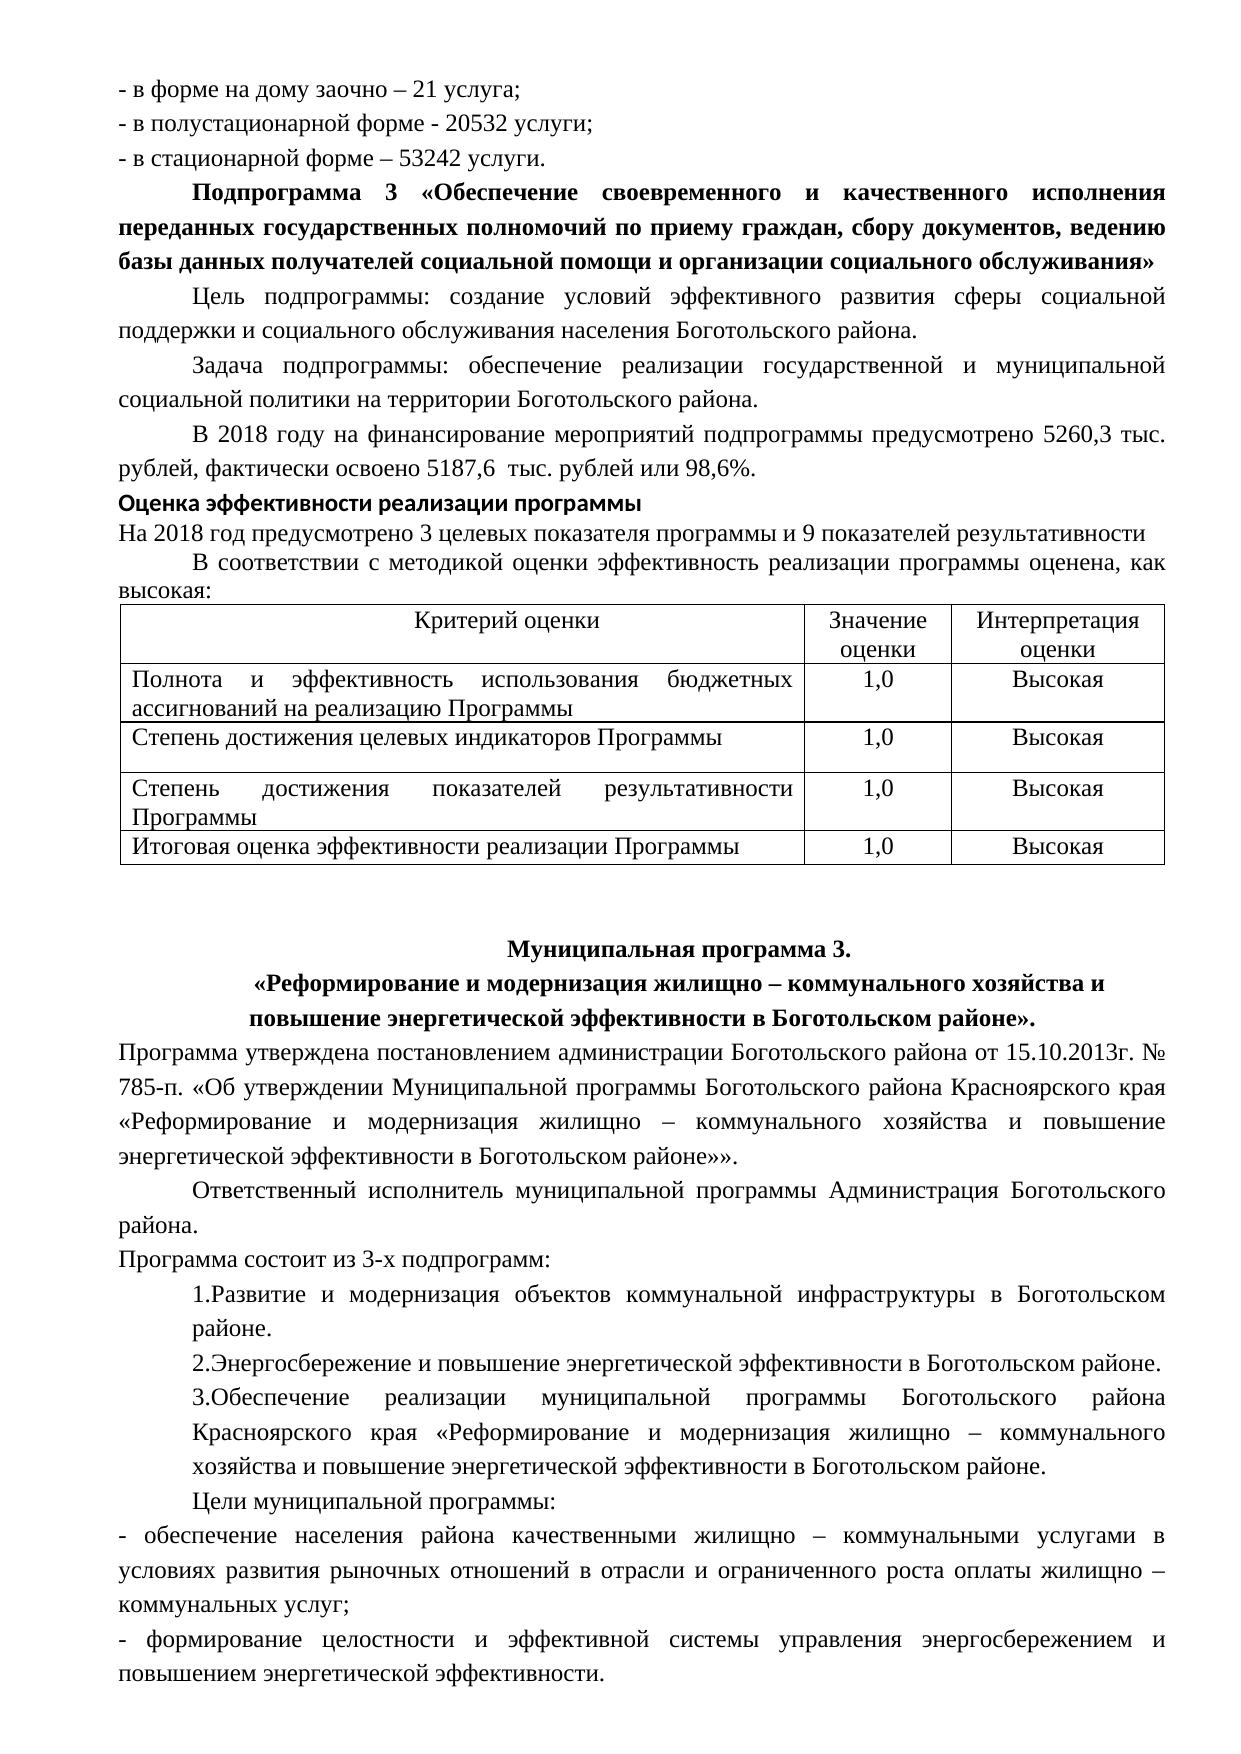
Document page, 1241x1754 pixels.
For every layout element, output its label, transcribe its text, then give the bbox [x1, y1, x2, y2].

text 1.Развитие и модернизация объектов коммунальной инфраструктуры в Боготольском районе. [192, 1279, 1167, 1342]
table_cell Высокая [952, 664, 1164, 721]
table_cell Высокая [952, 831, 1164, 864]
table_cell 1,0 [805, 664, 951, 721]
table_header Интерпретация оценки [952, 605, 1164, 663]
table_header Значение оценки [805, 605, 951, 663]
table_cell Полнота и эффективность использования бюджетных ассигнований на реализацию Программы [121, 664, 804, 721]
table_cell 1,0 [805, 723, 951, 772]
text Программа состоит из 3-х подпрограмм: [118, 1244, 1167, 1273]
text - в полустационарной форме - 20532 услуги; [118, 108, 1167, 137]
text На 2018 год предусмотрено 3 целевых показателя программы и 9 показателей результативности [118, 518, 1167, 547]
table_cell 1,0 [805, 773, 951, 830]
text Задача подпрограммы: обеспечение реализации государственной и муниципальной социальной политики на территории Боготольского района. [118, 350, 1167, 413]
text 2.Энергосбережение и повышение энергетической эффективности в Боготольском районе. [192, 1348, 1167, 1377]
text Ответственный исполнитель муниципальной программы Администрация Боготольского района. [118, 1175, 1167, 1239]
text - формирование целостности и эффективной системы управления энергосбережением и повышением энергетической эффективности. [118, 1624, 1167, 1687]
text Цель подпрограммы: создание условий эффективного развития сферы социальной поддержки и социального обслуживания населения Боготольского района. [118, 281, 1167, 344]
table_cell Степень достижения показателей результативности Программы [121, 773, 804, 830]
table_cell Высокая [952, 723, 1164, 772]
text 3.Обеспечение реализации муниципальной программы Боготольского района Красноярского края «Реформирование и модернизация жилищно – коммунального хозяйства и повышение энергетической эффективности в Боготольском районе. [192, 1382, 1167, 1480]
text В 2018 году на финансирование мероприятий подпрограммы предусмотрено 5260,3 тыс. рублей, фактически освоено 5187,6 тыс. рублей или 98,6%. [118, 419, 1167, 482]
table_cell Итоговая оценка эффективности реализации Программы [121, 831, 804, 864]
table_cell Степень достижения целевых индикаторов Программы [121, 723, 804, 772]
table_header Критерий оценки [121, 605, 804, 663]
text - обеспечение населения района качественными жилищно – коммунальными услугами в условиях развития рыночных отношений в отрасли и ограниченного роста оплаты жилищно – коммунальных услуг; [118, 1520, 1167, 1618]
text - в стационарной форме – 53242 услуги. [118, 143, 1167, 172]
text Муниципальная программа 3. [118, 934, 1167, 963]
table_cell Высокая [952, 773, 1164, 830]
text Оценка эффективности реализации программы [118, 488, 1167, 518]
text Цели муниципальной программы: [118, 1486, 1167, 1514]
text - в форме на дому заочно – 21 услуга; [118, 74, 1167, 103]
list Программа утверждена постановлением администрации Боготольского района от 15.10.2013г. № 785-п. «Об утверждении Муниципальной программы Боготольского района Красноярского края «Реформирование и модернизация жилищно – коммунального хозяйства и повышение энергетической эффективности в Боготольском районе»». [118, 1037, 1167, 1170]
text В соответствии с методикой оценки эффективность реализации программы оценена, как высокая: [118, 547, 1167, 604]
text Подпрограмма 3 «Обеспечение своевременного и качественного исполнения переданных государственных полномочий по приему граждан, сбору документов, ведению базы данных получателей социальной помощи и организации социального обслуживания» [118, 177, 1167, 275]
table_cell 1,0 [805, 831, 951, 864]
text «Реформирование и модернизация жилищно – коммунального хозяйства и повышение энергетической эффективности в Боготольском районе». [118, 968, 1167, 1032]
